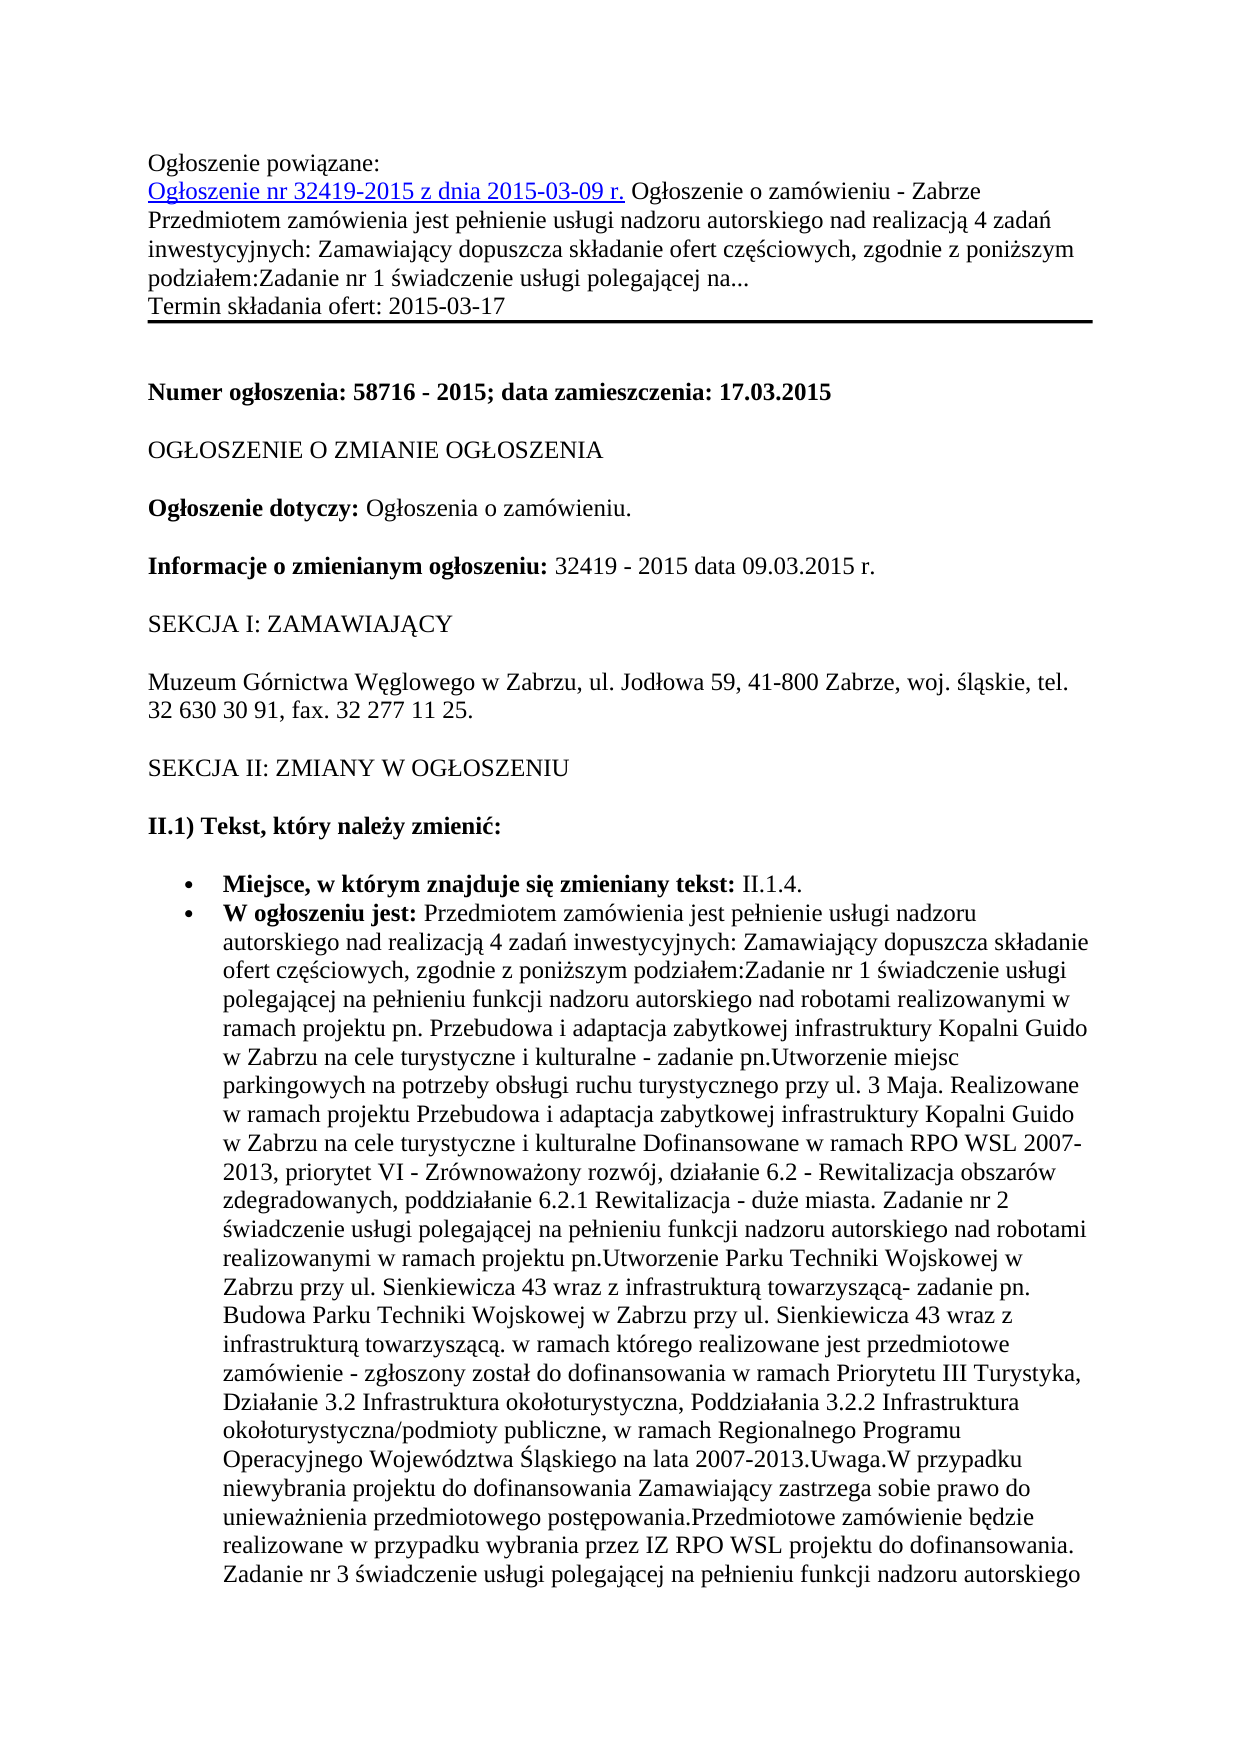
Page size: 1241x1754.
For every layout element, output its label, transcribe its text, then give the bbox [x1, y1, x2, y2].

text SEKCJA I: ZAMAWIAJĄCY [148, 609, 1092, 637]
text Ogłoszenie powiązane: [148, 148, 1092, 176]
text Ogłoszenie dotyczy: Ogłoszenia o zamówieniu. [148, 493, 1092, 522]
text SEKCJA II: ZMIANY W OGŁOSZENIU [148, 753, 1092, 782]
text Ogłoszenie nr 32419-2015 z dnia 2015-03-09 r. Ogłoszenie o zamówieniu - Zabrze Przedmiotem zamówienia jest pełnienie usługi nadzoru autorskiego nad realizacją 4 zadań inwestycyjnych: Zamawiający dopuszcza składanie ofert częściowych, zgodnie z poniższym podziałem:Zadanie nr 1 świadczenie usługi polegającej na... Termin składania ofert: 2015-03-17 [148, 176, 1092, 320]
text Muzeum Górnictwa Węglowego w Zabrzu, ul. Jodłowa 59, 41-800 Zabrze, woj. śląskie, tel. 32 630 30 91, fax. 32 277 11 25. [148, 667, 1092, 724]
text Informacje o zmienianym ogłoszeniu: 32419 - 2015 data 09.03.2015 r. [148, 551, 1092, 579]
text II.1) Tekst, który należy zmienić: [148, 811, 1092, 840]
list Miejsce, w którym znajduje się zmieniany tekst: II.1.4. [185, 869, 1092, 898]
text Numer ogłoszenia: 58716 - 2015; data zamieszczenia: 17.03.2015 OGŁOSZENIE O ZMIANIE OGŁOSZENIA [148, 377, 1092, 464]
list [185, 898, 1092, 1588]
